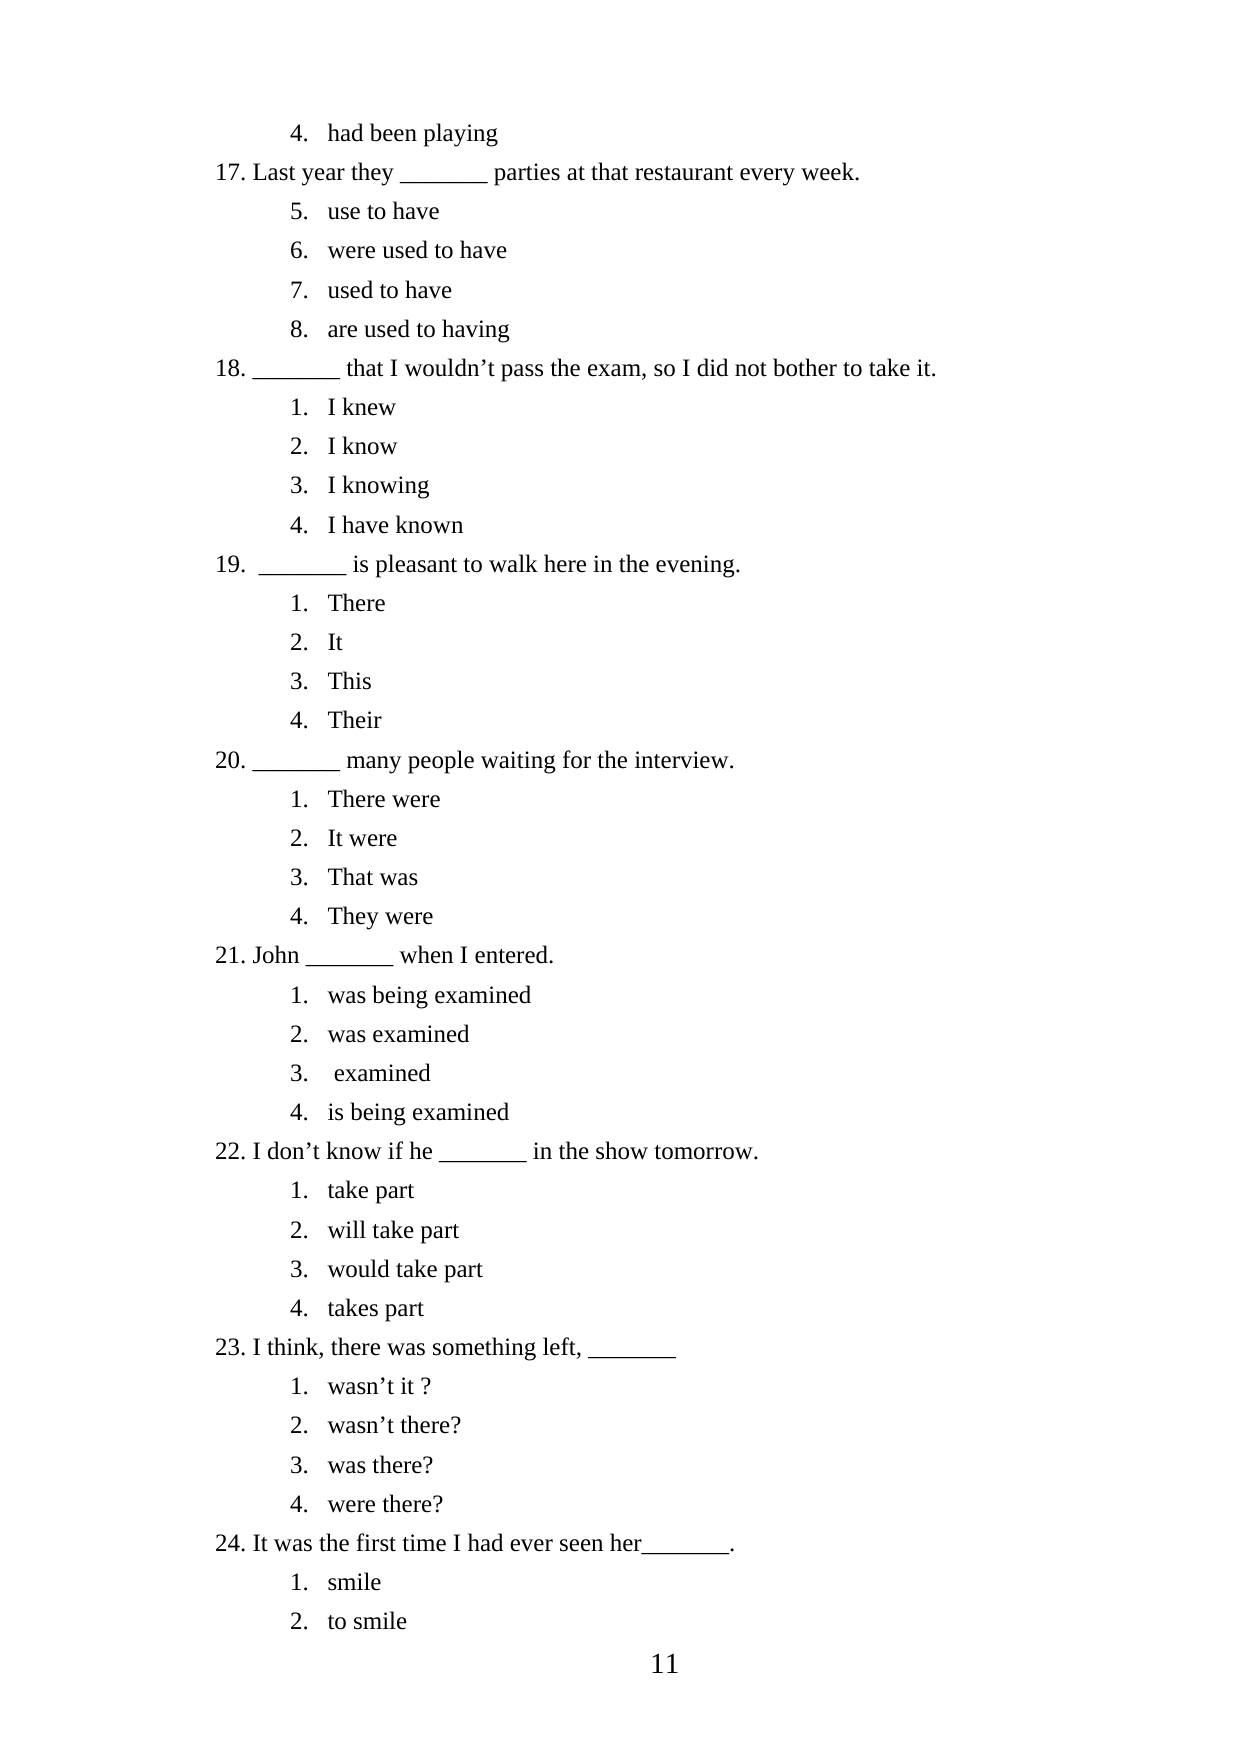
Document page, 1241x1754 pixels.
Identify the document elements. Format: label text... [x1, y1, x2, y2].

list would take part [290, 1254, 1152, 1283]
list Last year they _______ parties at that restaurant every week. [215, 157, 1152, 186]
list I knowing [290, 471, 1152, 499]
list _______ many people waiting for the interview. [215, 745, 1152, 773]
list I know [290, 431, 1152, 460]
list were there? [290, 1489, 1152, 1518]
list was being examined [290, 980, 1152, 1008]
list That was [290, 862, 1152, 891]
list examined [290, 1058, 1152, 1087]
list had been playing [290, 118, 1152, 147]
list I knew [290, 392, 1152, 421]
list Their [290, 706, 1152, 734]
list was there? [290, 1450, 1152, 1478]
list It [290, 627, 1152, 656]
list is being examined [290, 1097, 1152, 1126]
list _______ is pleasant to walk here in the evening. [215, 549, 1152, 578]
list to smile [290, 1606, 1152, 1635]
list was examined [290, 1019, 1152, 1048]
list There [290, 588, 1152, 617]
list There were [290, 784, 1152, 813]
list I have known [290, 510, 1152, 538]
list were used to have [290, 236, 1152, 264]
list used to have [290, 275, 1152, 303]
list will take part [290, 1215, 1152, 1243]
list John _______ when I entered. [215, 941, 1152, 969]
list It was the first time I had ever seen her_______. [215, 1528, 1152, 1557]
list They were [290, 901, 1152, 930]
list _______ that I wouldn’t pass the exam, so I did not bother to take it. [215, 353, 1152, 382]
list I think, there was something left, _______ [215, 1332, 1152, 1361]
list are used to having [290, 314, 1152, 343]
list takes part [290, 1293, 1152, 1322]
list take part [290, 1176, 1152, 1204]
list It were [290, 823, 1152, 852]
list use to have [290, 196, 1152, 225]
list smile [290, 1567, 1152, 1596]
list wasn’t it ? [290, 1371, 1152, 1400]
list wasn’t there? [290, 1411, 1152, 1439]
list This [290, 666, 1152, 695]
list I don’t know if he _______ in the show tomorrow. [215, 1136, 1152, 1165]
